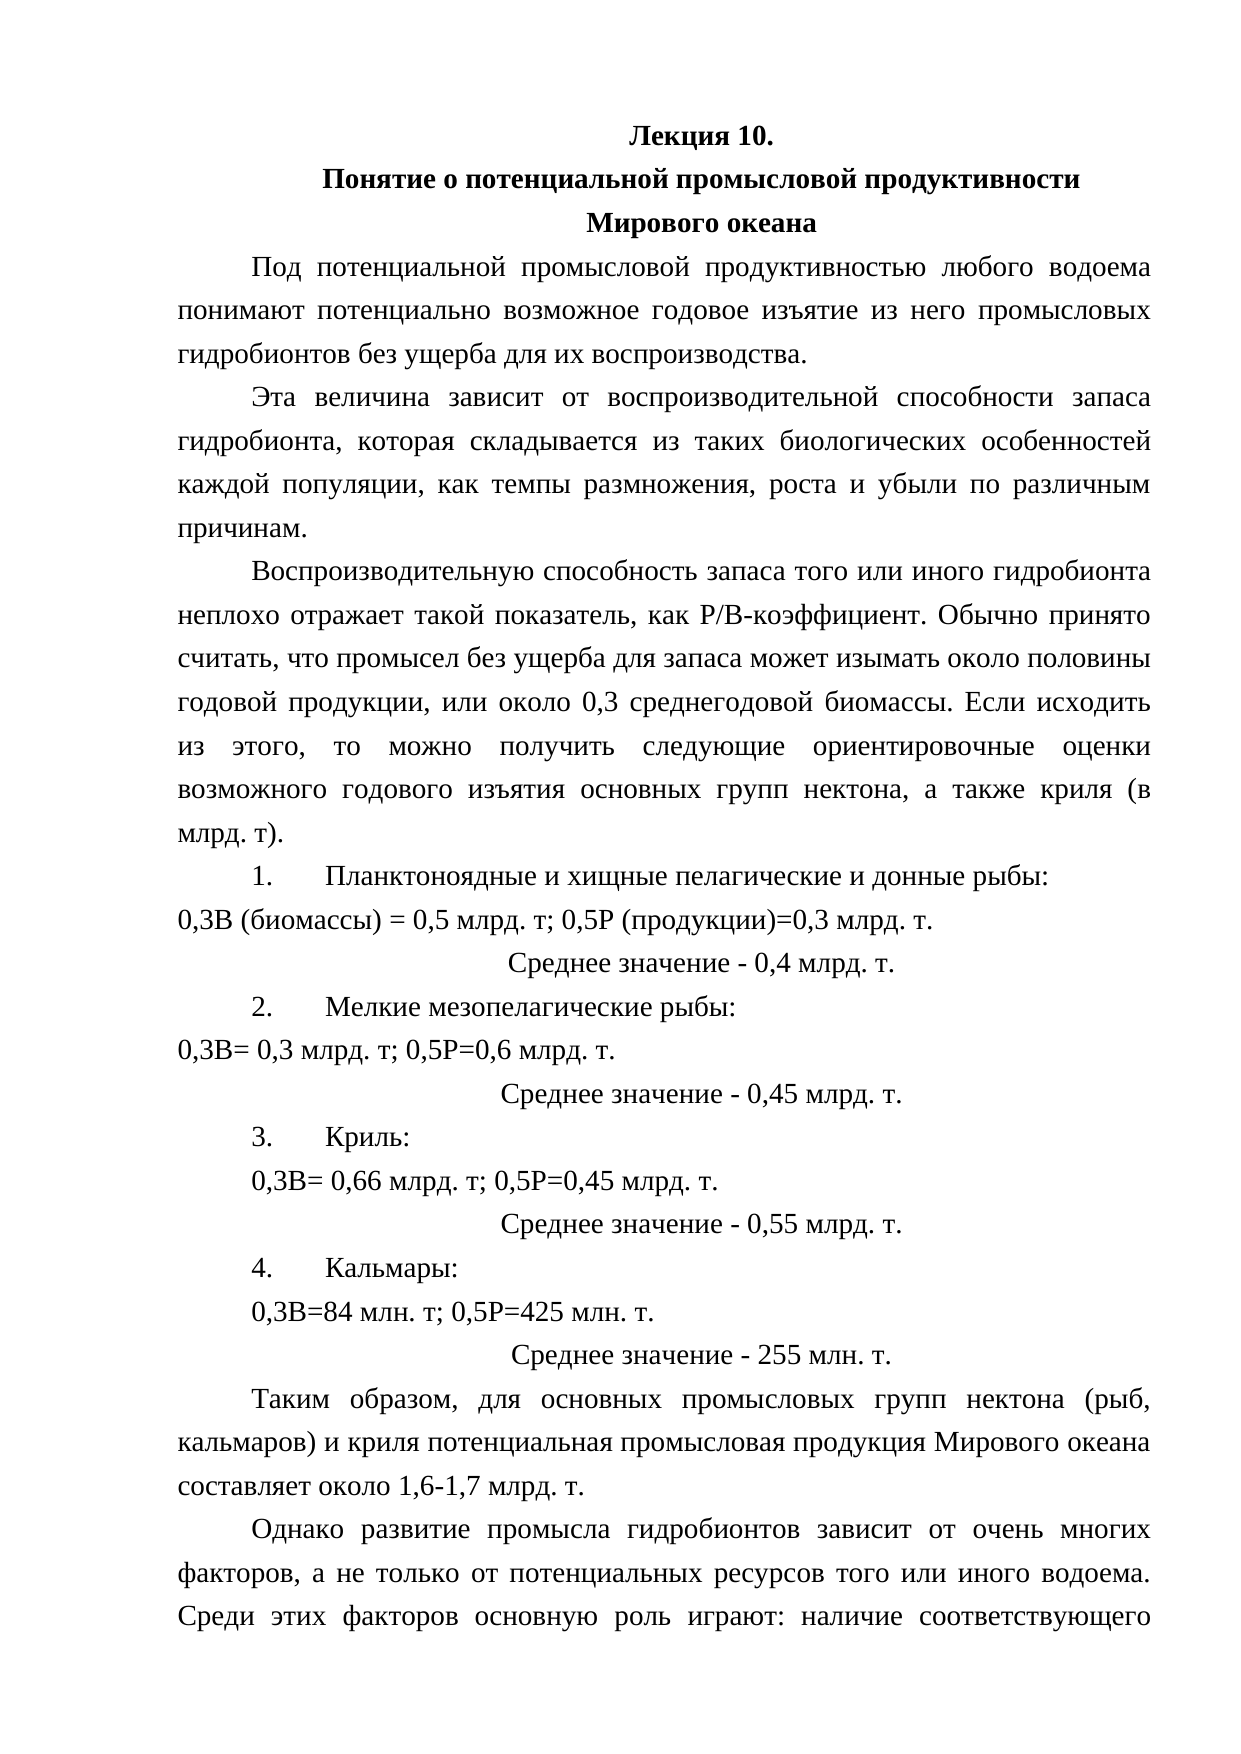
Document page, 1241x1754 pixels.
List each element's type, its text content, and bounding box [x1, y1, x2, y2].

text 3. Криль: [177, 1119, 1152, 1153]
text Эта величина зависит от воспроизводительной способности запаса гидробионта, которая складывается из таких биологических особенностей каждой популяции, как темпы размножения, роста и убыли по различным причинам. [177, 379, 1152, 543]
text 2. Мелкие мезопелагические рыбы: 0,3В= 0,3 млрд. т; 0,5Р=0,6 млрд. т. [177, 989, 1152, 1066]
text Мирового океана [177, 205, 1152, 239]
text Понятие о потенциальной промысловой продуктивности [177, 162, 1152, 195]
text 0,3В=84 млн. т; 0,5Р=425 млн. т. [177, 1294, 1152, 1327]
text Среднее значение - 255 млн. т. [177, 1337, 1152, 1371]
text Среднее значение - 0,55 млрд. т. [177, 1207, 1152, 1240]
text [177, 1511, 1152, 1632]
text Среднее значение - 0,45 млрд. т. [177, 1076, 1152, 1109]
text 4. Кальмары: [177, 1250, 1152, 1284]
text 0,3В= 0,66 млрд. т; 0,5Р=0,45 млрд. т. [177, 1163, 1152, 1197]
text 1. Планктоноядные и хищные пелагические и донные рыбы: 0,3В (биомассы) = 0,5 млрд. т; 0,5Р (продукции)=0,3 млрд. т. [177, 858, 1152, 935]
text Под потенциальной промысловой продуктивностью любого водоема понимают потенциально возможное годовое изъятие из него промысловых гидробионтов без ущерба для их воспроизводства. [177, 249, 1152, 369]
text Воспроизводительную способность запаса того или иного гидробионта неплохо отражает такой показатель, как Р/В-коэффициент. Обычно принято считать, что промысел без ущерба для запаса может изымать около половины годовой продукции, или около 0,3 среднегодовой биомассы. Если исходить из этого, то можно получить следующие ориентировочные оценки возможного годового изъятия основных групп нектона, а также криля (в млрд. т). [177, 553, 1152, 848]
text Среднее значение - 0,4 млрд. т. [177, 945, 1152, 979]
text Лекция 10. [177, 118, 1152, 152]
text Таким образом, для основных промысловых групп нектона (рыб, кальмаров) и криля потенциальная промысловая продукция Мирового океана составляет около 1,6-1,7 млрд. т. [177, 1381, 1152, 1501]
